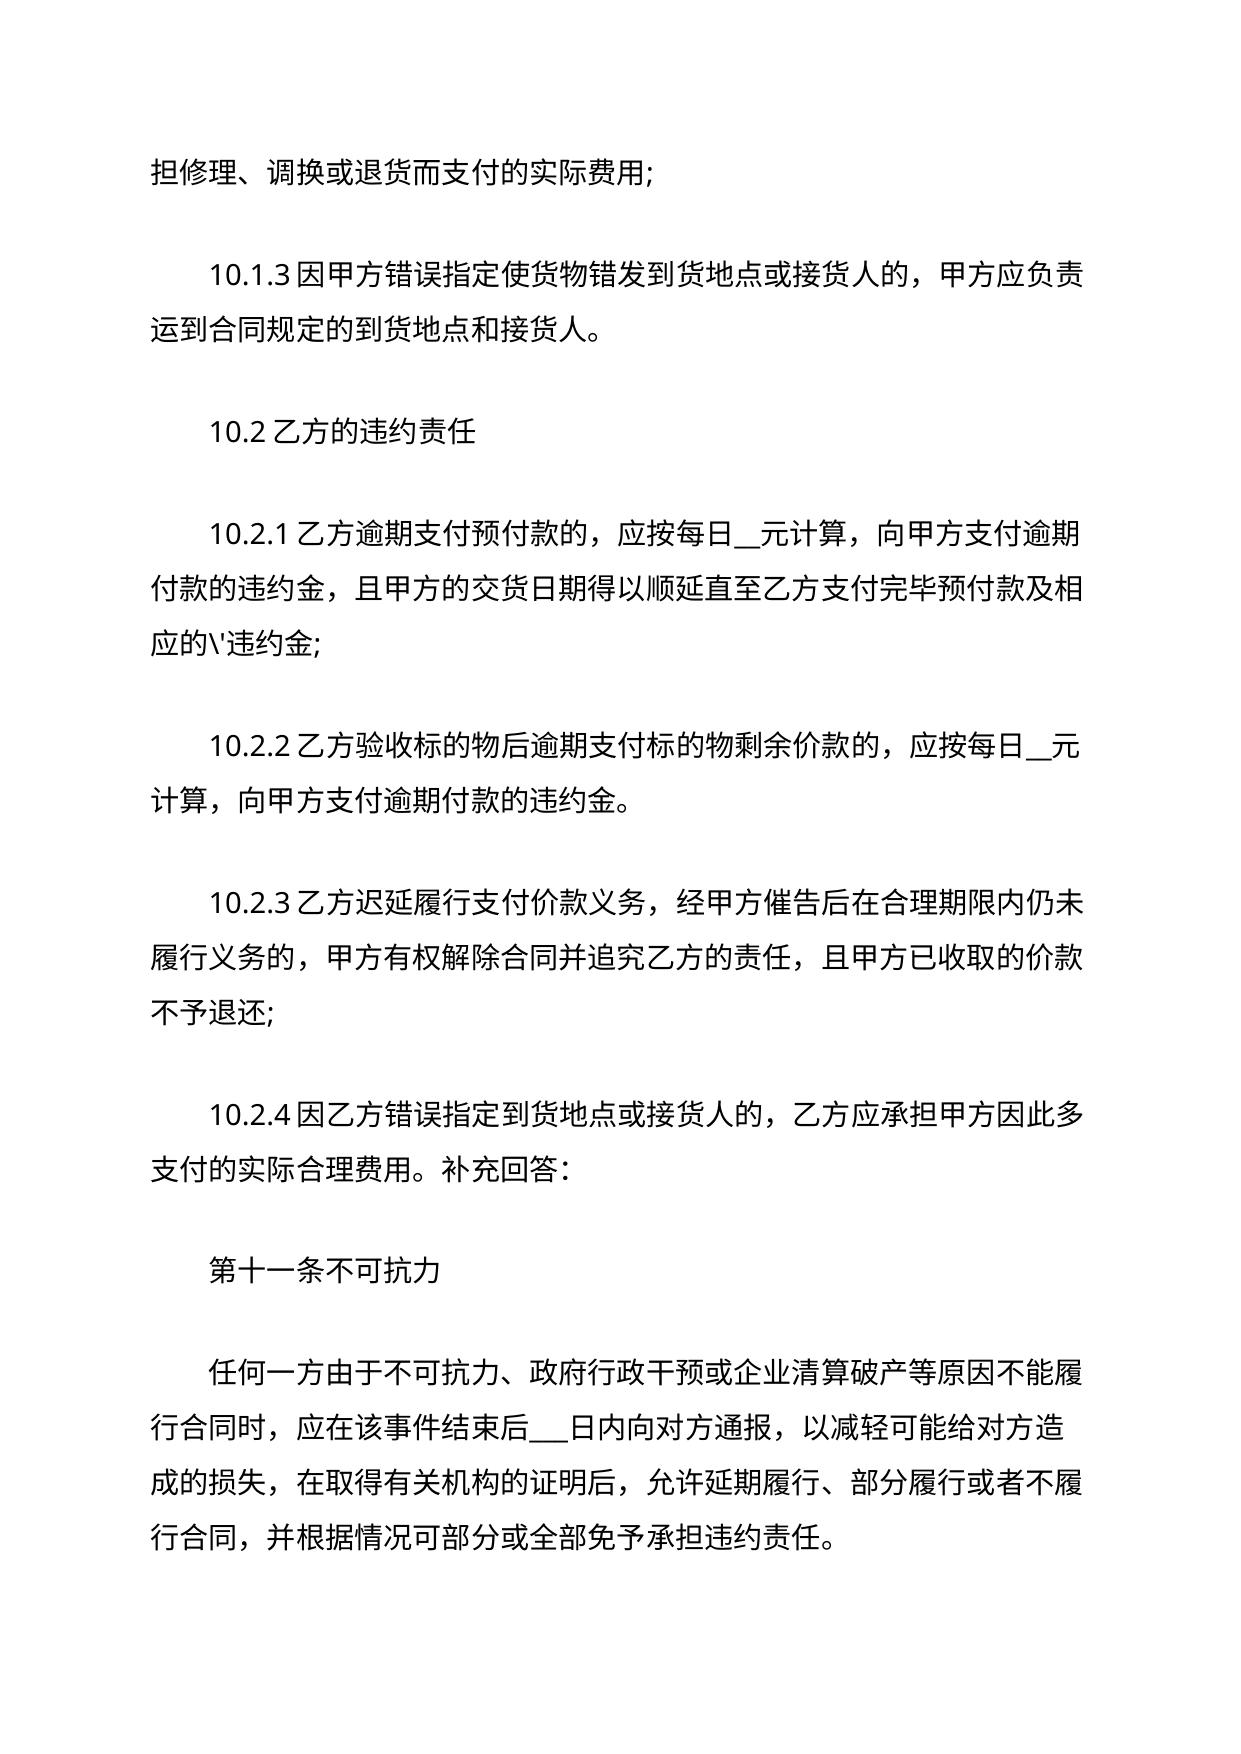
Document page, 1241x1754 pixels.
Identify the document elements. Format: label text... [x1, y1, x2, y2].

text 第十一条不可抗力 [150, 1248, 1090, 1290]
text 10.2.1乙方逾期支付预付款的，应按每日__元计算，向甲方支付逾期付款的违约金，且甲方的交货日期得以顺延直至乙方支付完毕预付款及相应的\'违约金; [150, 511, 1090, 663]
text 10.2乙方的违约责任 [150, 409, 1090, 451]
text 10.1.3因甲方错误指定使货物错发到货地点或接货人的，甲方应负责运到合同规定的到货地点和接货人。 [150, 252, 1090, 349]
text 10.2.4因乙方错误指定到货地点或接货人的，乙方应承担甲方因此多支付的实际合理费用。补充回答： [150, 1091, 1090, 1188]
text 10.2.2乙方验收标的物后逾期支付标的物剩余价款的，应按每日__元计算，向甲方支付逾期付款的违约金。 [150, 723, 1090, 820]
text 10.2.3乙方迟延履行支付价款义务，经甲方催告后在合理期限内仍未履行义务的，甲方有权解除合同并追究乙方的责任，且甲方已收取的价款不予退还; [150, 879, 1090, 1032]
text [150, 150, 1090, 192]
text 任何一方由于不可抗力、政府行政干预或企业清算破产等原因不能履行合同时，应在该事件结束后___日内向对方通报，以减轻可能给对方造成的损失，在取得有关机构的证明后，允许延期履行、部分履行或者不履行合同，并根据情况可部分或全部免予承担违约责任。 [150, 1350, 1090, 1557]
